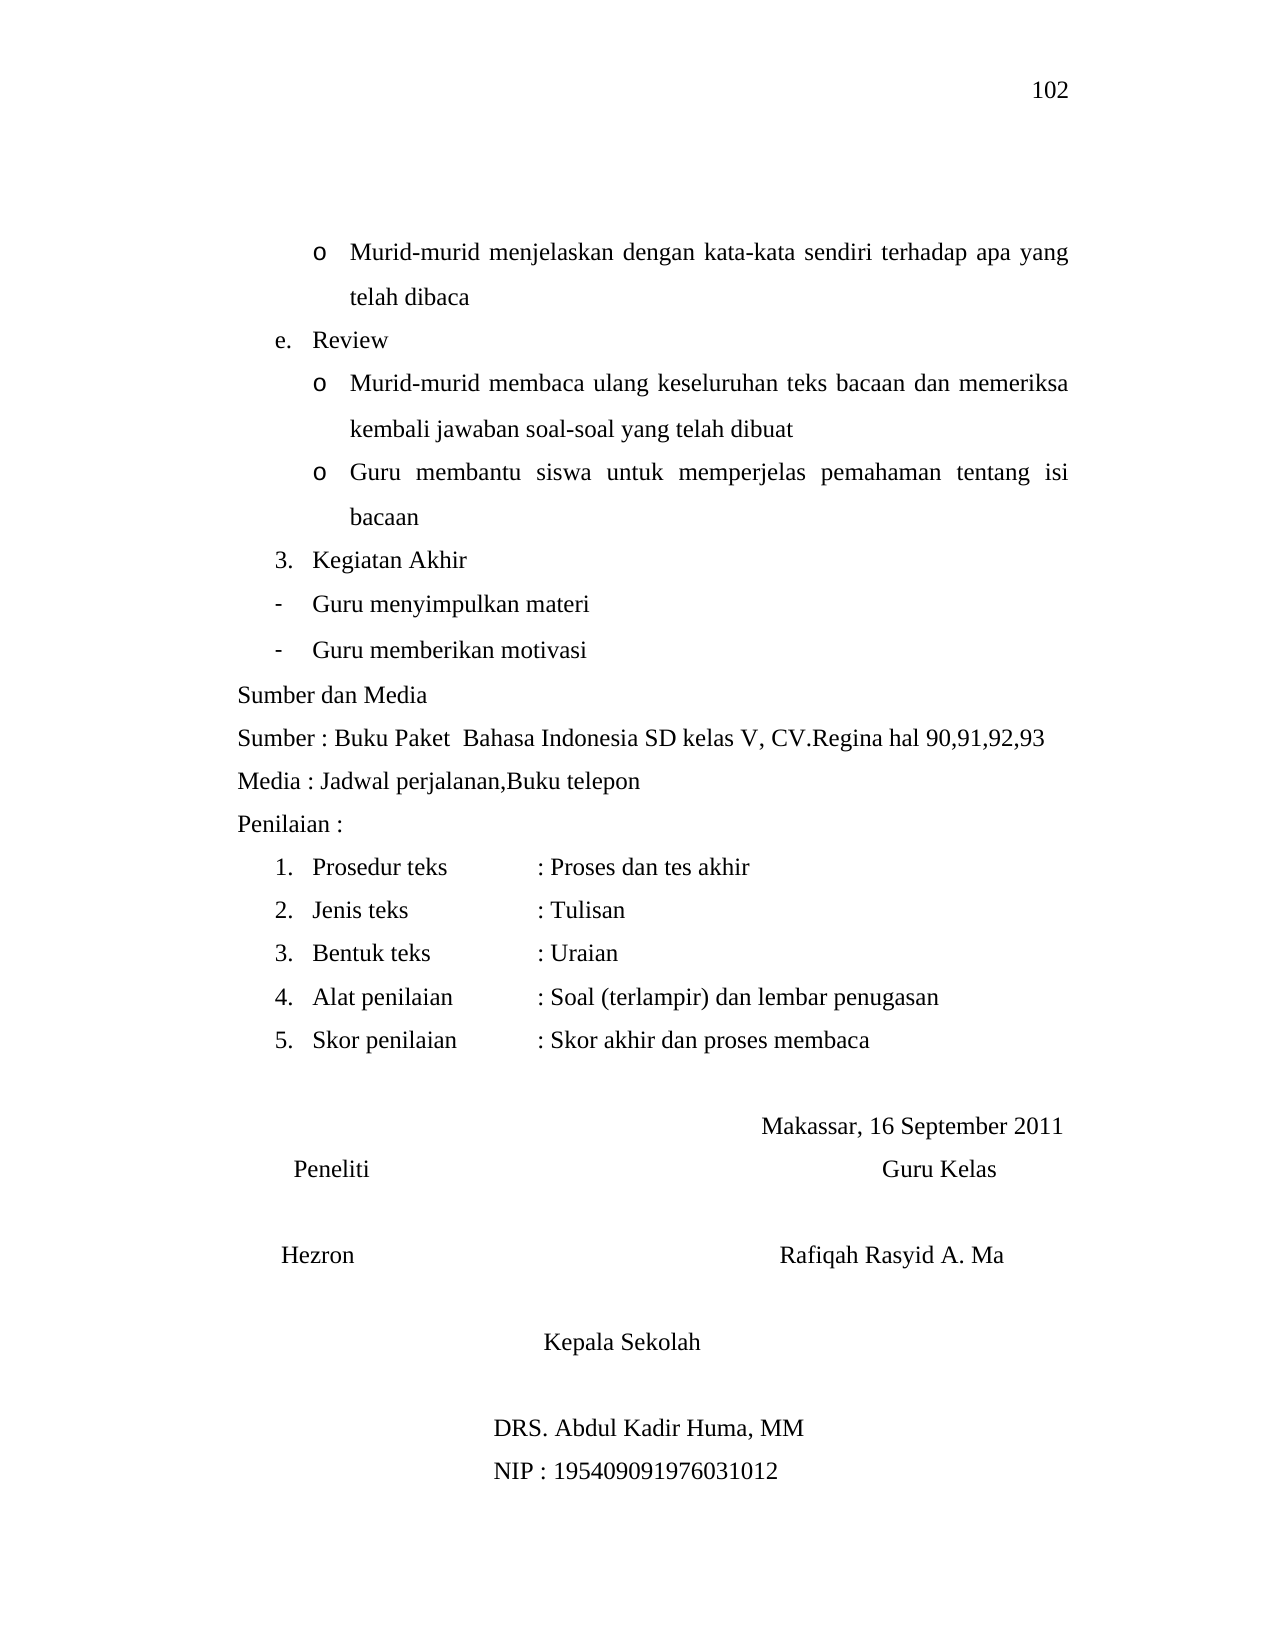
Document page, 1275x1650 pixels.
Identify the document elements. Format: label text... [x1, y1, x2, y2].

text Sumber : Buku Paket Bahasa Indonesia SD kelas V, CV.Regina hal 90,91,92,93 [237, 723, 1069, 752]
text Kepala Sekolah [237, 1327, 1069, 1355]
text Media : Jadwal perjalanan,Buku telepon [237, 766, 1069, 795]
list Skor penilaian : Skor akhir dan proses membaca [274, 1025, 1069, 1053]
list Prosedur teks : Proses dan tes akhir [274, 852, 1069, 881]
text Peneliti Guru Kelas [237, 1154, 1069, 1183]
list Murid-murid membaca ulang keseluruhan teks bacaan dan memeriksa kembali jawaban soal-soal yang telah dibuat [312, 368, 1069, 442]
text NIP : 195409091976031012 [387, 1456, 1069, 1485]
list Guru memberikan motivasi [274, 634, 1069, 664]
list Review [274, 325, 1069, 354]
list Bentuk teks : Uraian [274, 938, 1069, 967]
text Hezron Rafiqah Rasyid A. Ma [237, 1240, 1069, 1269]
list Guru menyimpulkan materi [274, 588, 1069, 619]
list Guru membantu siswa untuk memperjelas pemahaman tentang isi bacaan [312, 457, 1069, 531]
list Jenis teks : Tulisan [274, 895, 1069, 924]
text DRS. Abdul Kadir Huma, MM [349, 1413, 1069, 1442]
list Alat penilaian : Soal (terlampir) dan lembar penugasan [274, 982, 1069, 1010]
list Murid-murid menjelaskan dengan kata-kata sendiri terhadap apa yang telah dibaca [312, 237, 1069, 311]
text Sumber dan Media [237, 680, 1069, 708]
list Makassar, 16 September 2011 [312, 1111, 1069, 1140]
text Penilaian : [237, 809, 1069, 838]
list Kegiatan Akhir [274, 545, 1069, 574]
